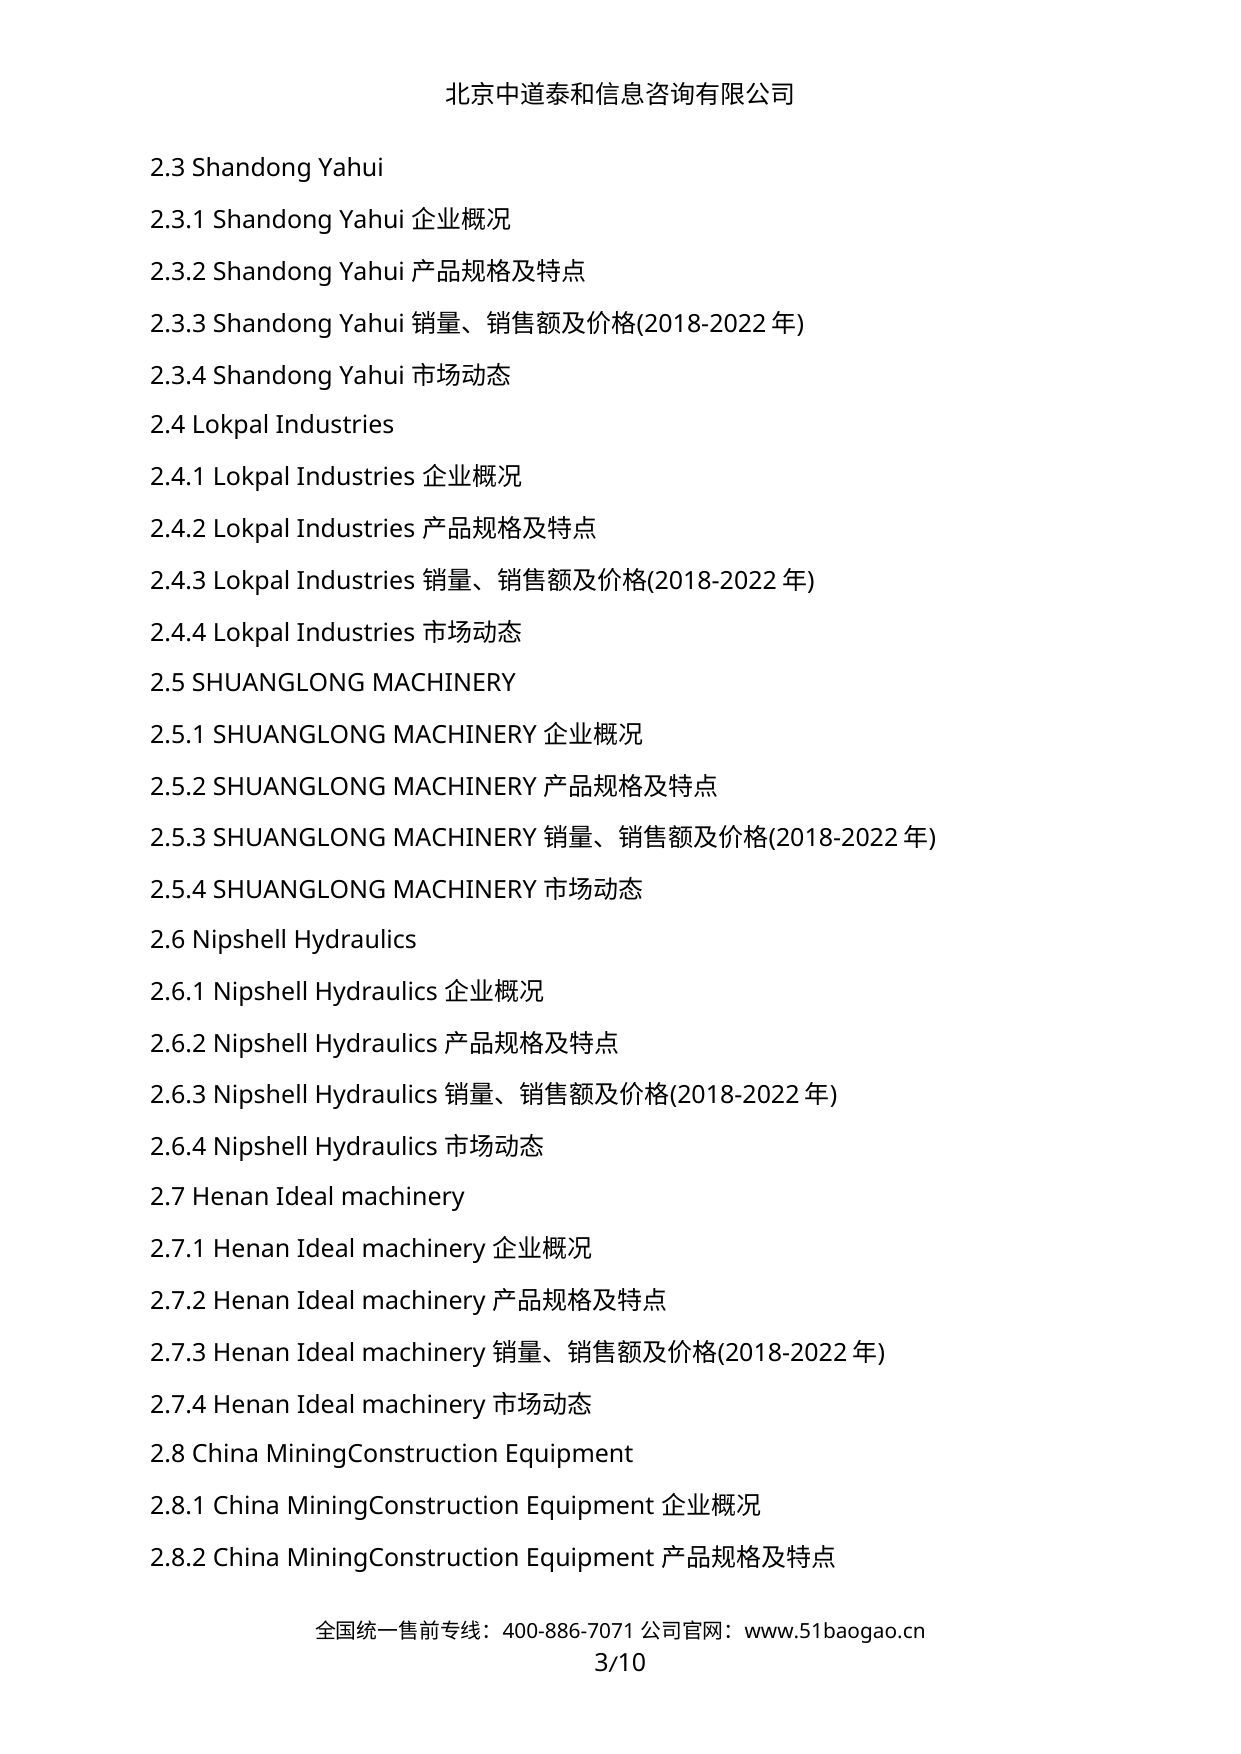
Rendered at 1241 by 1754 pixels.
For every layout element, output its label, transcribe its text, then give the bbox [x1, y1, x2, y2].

text 2.4.4 Lokpal Industries 市场动态 [150, 612, 1090, 649]
text 2.5.1 SHUANGLONG MACHINERY 企业概况 [150, 714, 1090, 750]
text 2.4.1 Lokpal Industries 企业概况 [150, 457, 1090, 493]
text 2.7.2 Henan Ideal machinery 产品规格及特点 [150, 1280, 1090, 1317]
text 2.6 Nipshell Hydraulics [150, 922, 1090, 956]
text 2.7.1 Henan Ideal machinery 企业概况 [150, 1228, 1090, 1265]
text 2.7.4 Henan Ideal machinery 市场动态 [150, 1384, 1090, 1420]
text 2.6.2 Nipshell Hydraulics 产品规格及特点 [150, 1023, 1090, 1059]
text 2.7.3 Henan Ideal machinery 销量、销售额及价格(2018-2022年) [150, 1332, 1090, 1368]
text 2.3.3 Shandong Yahui 销量、销售额及价格(2018-2022年) [150, 303, 1090, 340]
text 2.6.3 Nipshell Hydraulics 销量、销售额及价格(2018-2022年) [150, 1075, 1090, 1111]
text 2.4.2 Lokpal Industries 产品规格及特点 [150, 509, 1090, 545]
text 2.3.2 Shandong Yahui 产品规格及特点 [150, 252, 1090, 288]
text 2.8.2 China MiningConstruction Equipment 产品规格及特点 [150, 1537, 1090, 1574]
text 2.6.1 Nipshell Hydraulics 企业概况 [150, 971, 1090, 1007]
text 2.3.4 Shandong Yahui 市场动态 [150, 355, 1090, 392]
text 2.6.4 Nipshell Hydraulics 市场动态 [150, 1127, 1090, 1163]
text 2.4.3 Lokpal Industries 销量、销售额及价格(2018-2022年) [150, 561, 1090, 597]
text 2.5 SHUANGLONG MACHINERY [150, 664, 1090, 698]
text 2.3 Shandong Yahui [150, 150, 1090, 184]
text 2.8 China MiningConstruction Equipment [150, 1436, 1090, 1470]
text 2.4 Lokpal Industries [150, 407, 1090, 441]
text 2.5.2 SHUANGLONG MACHINERY 产品规格及特点 [150, 766, 1090, 802]
text 2.5.3 SHUANGLONG MACHINERY 销量、销售额及价格(2018-2022年) [150, 818, 1090, 854]
text 2.8.1 China MiningConstruction Equipment 企业概况 [150, 1486, 1090, 1522]
text 2.3.1 Shandong Yahui 企业概况 [150, 200, 1090, 236]
text 2.7 Henan Ideal machinery [150, 1179, 1090, 1213]
text 2.5.4 SHUANGLONG MACHINERY 市场动态 [150, 870, 1090, 906]
